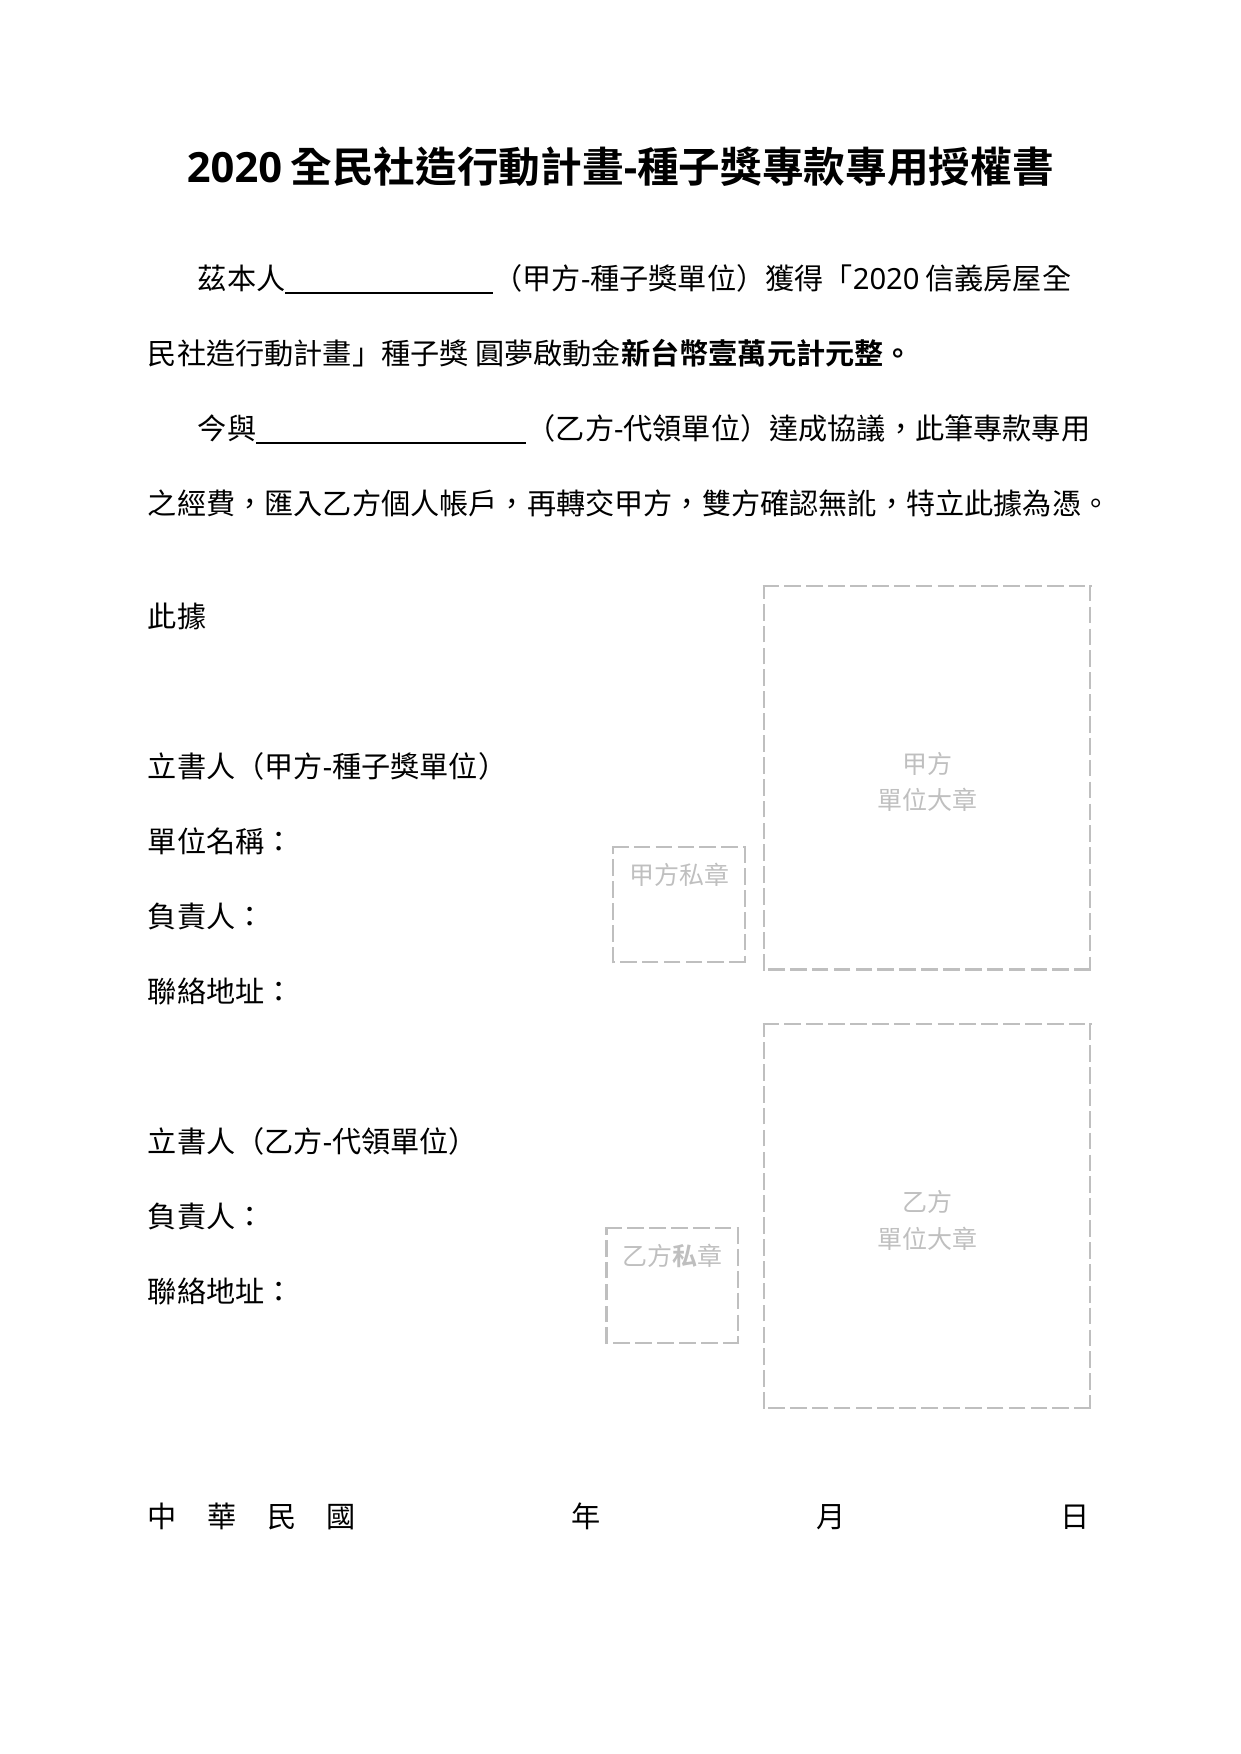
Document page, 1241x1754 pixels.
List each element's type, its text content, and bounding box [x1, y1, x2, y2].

text 2020全民社造行動計畫-種子獎專款專用授權書 [148, 127, 1092, 202]
text 茲本人 （甲方-種子獎單位）獲得「2020信義房屋全民社造行動計畫」種子獎 圓夢啟動金新台幣壹萬元計元整。 [148, 239, 1092, 389]
text 立書人（乙方-代領單位） [148, 1102, 1092, 1177]
text 單位名稱： [148, 802, 1092, 877]
text 負責人： [148, 877, 1092, 952]
text 聯絡地址： [148, 1252, 1092, 1327]
text 聯絡地址： [148, 952, 1092, 1027]
text 立書人（甲方-種子獎單位） [148, 727, 1092, 802]
text 今與 （乙方-代領單位）達成協議，此筆專款專用之經費，匯入乙方個人帳戶，再轉交甲方，雙方確認無訛，特立此據為憑。 [148, 389, 1092, 539]
text 負責人： [148, 1177, 1092, 1252]
text 中華民國 年 月 日 [148, 1477, 1092, 1552]
text 此據 [148, 577, 1092, 652]
